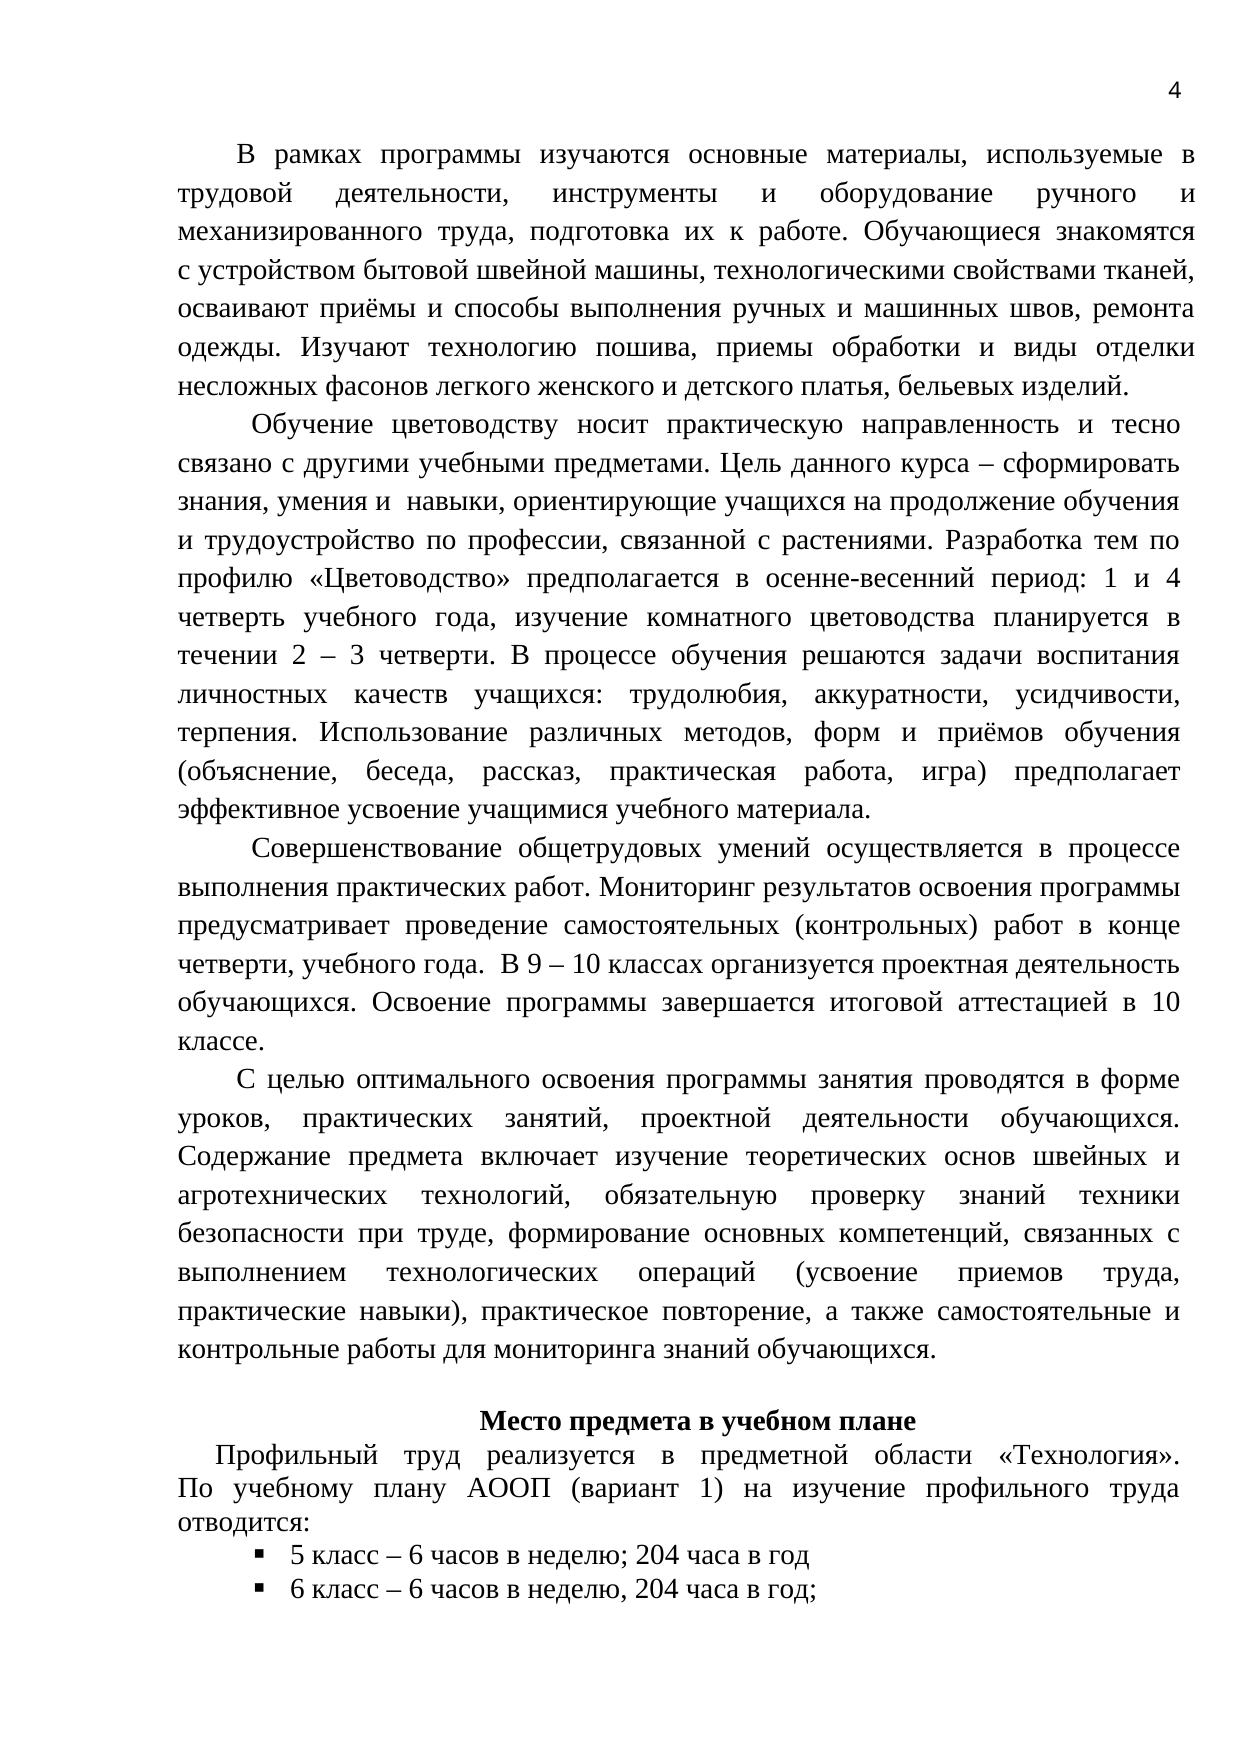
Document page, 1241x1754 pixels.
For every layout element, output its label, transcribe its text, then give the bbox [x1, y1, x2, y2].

text Обучение цветоводству носит практическую направленность и тесно связано с другими учебными предметами. Цель данного курса – сформировать знания, умения и навыки, ориентирующие учащихся на продолжение обучения и трудоустройство по профессии, связанной с растениями. Разработка тем по профилю «Цветоводство» предполагается в осенне-весенний период: 1 и 4 четверть учебного года, изучение комнатного цветоводства планируется в течении 2 – 3 четверти. В процессе обучения решаются задачи воспитания личностных качеств учащихся: трудолюбия, аккуратности, усидчивости, терпения. Использование различных методов, форм и приёмов обучения (объяснение, беседа, рассказ, практическая работа, игра) предполагает эффективное усвоение учащимися учебного материала. [177, 406, 1181, 825]
text В рамках программы изучаются основные материалы, используемые в трудовой деятельности, инструменты и оборудование ручного и механизированного труда, подготовка их к работе. Обучающиеся знакомятся с устройством бытовой швейной машины, технологическими свойствами тканей, осваивают приёмы и способы выполнения ручных и машинных швов, ремонта одежды. Изучают технологию пошива, приемы обработки и виды отделки несложных фасонов легкого женского и детского платья, бельевых изделий. [177, 136, 1196, 401]
list 5 класс – 6 часов в неделю; 204 часа в год [252, 1537, 1181, 1571]
text Профильный труд реализуется в предметной области «Технология». По учебному плану АООП (вариант 1) на изучение профильного труда отводится: [177, 1437, 1181, 1537]
list 6 класс – 6 часов в неделю, 204 часа в год; [252, 1571, 1181, 1605]
text Совершенствование общетрудовых умений осуществляется в процессе выполнения практических работ. Мониторинг результатов освоения программы предусматривает проведение самостоятельных (контрольных) работ в конце четверти, учебного года. В 9 – 10 классах организуется проектная деятельность обучающихся. Освоение программы завершается итоговой аттестацией в 10 классе. [177, 830, 1181, 1056]
text С целью оптимального освоения программы занятия проводятся в форме уроков, практических занятий, проектной деятельности обучающихся. Содержание предмета включает изучение теоретических основ швейных и агротехнических технологий, обязательную проверку знаний техники безопасности при труде, формирование основных компетенций, связанных с выполнением технологических операций (усвоение приемов труда, практические навыки), практическое повторение, а также самостоятельные и контрольные работы для мониторинга знаний обучающихся. [177, 1061, 1181, 1365]
text Место предмета в учебном плане [177, 1403, 1181, 1437]
